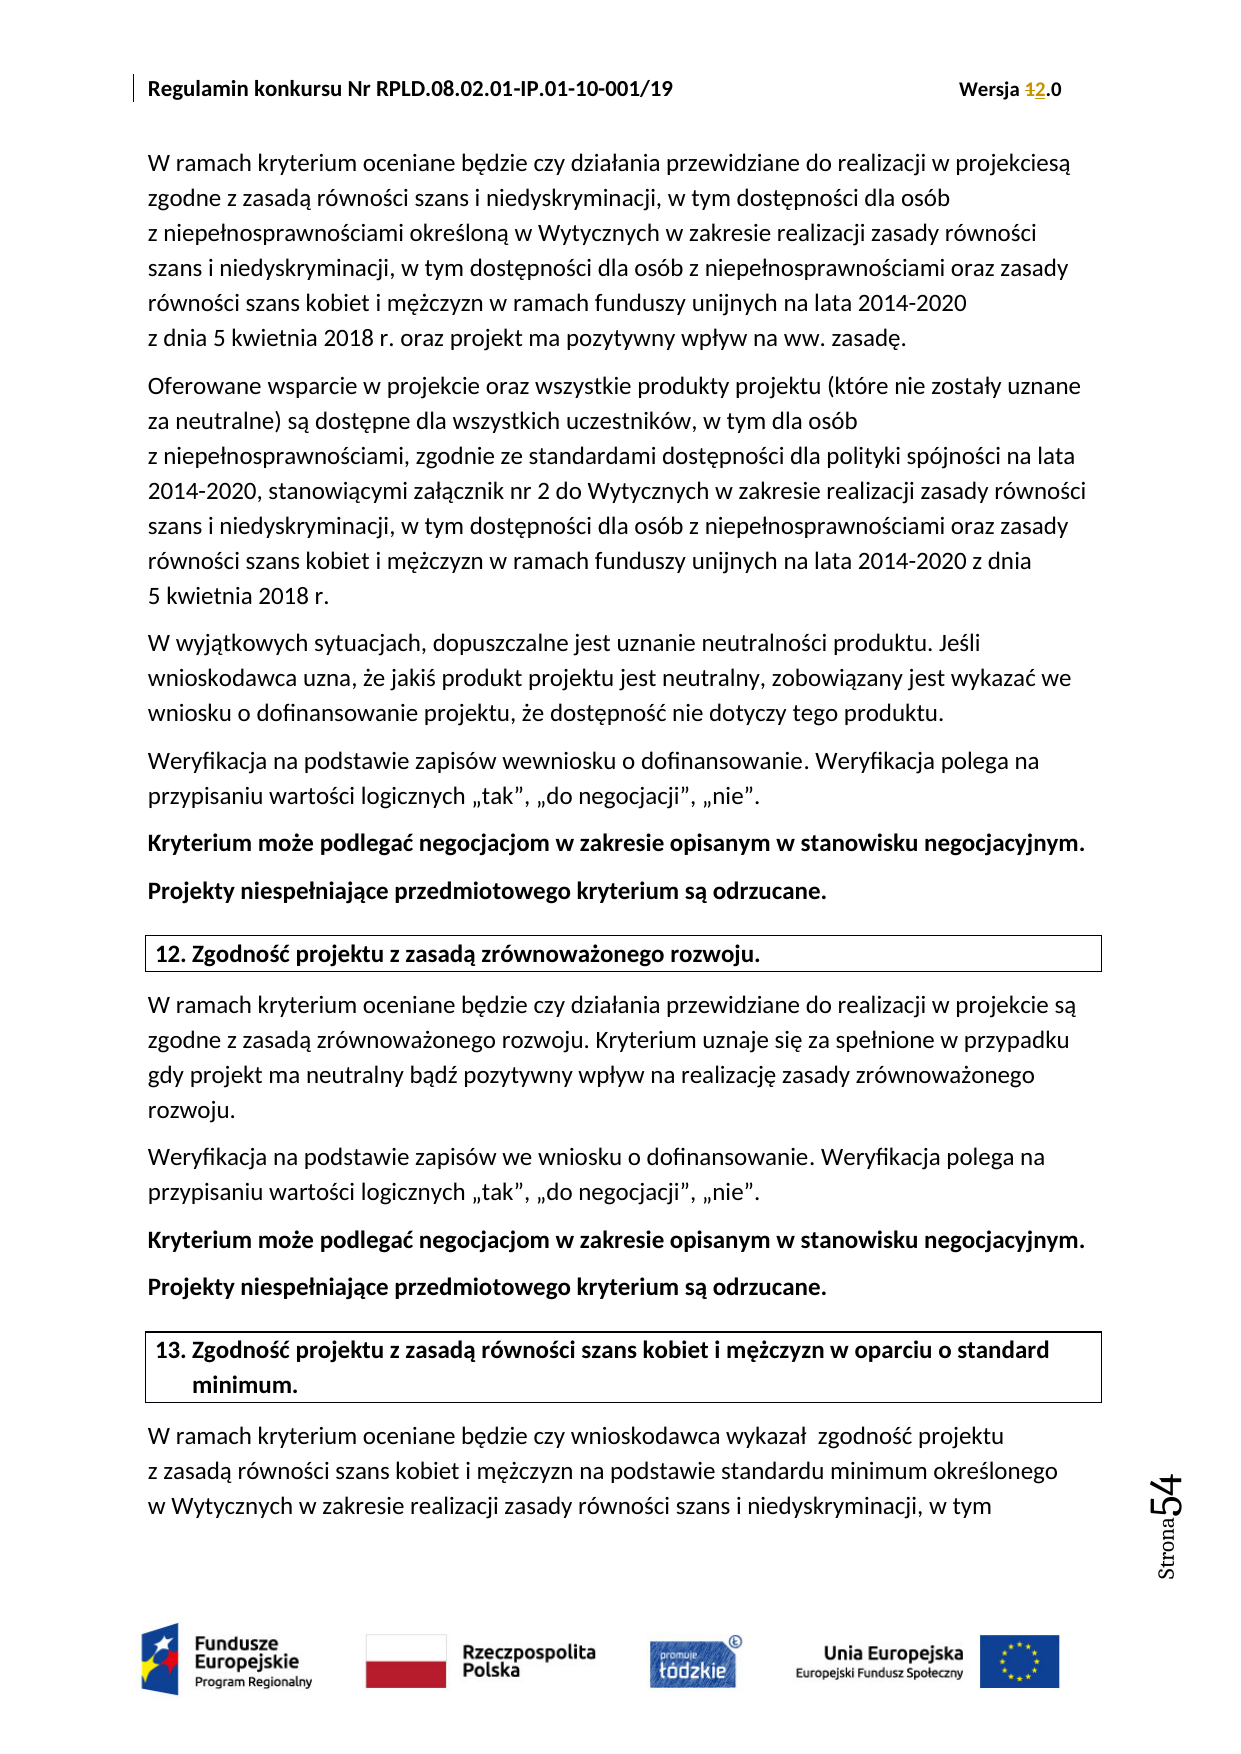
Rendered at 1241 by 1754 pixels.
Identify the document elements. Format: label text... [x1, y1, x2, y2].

text Weryfikacja na podstawie zapisów we wniosku o dofinansowanie. Weryfikacja polega na przypisaniu wartości logicznych „tak”, „do negocjacji”, „nie”. [148, 1141, 1093, 1207]
list Zgodność projektu z zasadą równości szans kobiet i mężczyzn w oparciu o standard minimum. [146, 1333, 1101, 1402]
list Zgodność projektu z zasadą zrównoważonego rozwoju. [146, 936, 1101, 971]
text Kryterium może podlegać negocjacjom w zakresie opisanym w stanowisku negocjacyjnym. [148, 1224, 1093, 1254]
text W ramach kryterium oceniane będzie czy działania przewidziane do realizacji w projekciesą zgodne z zasadą równości szans i niedyskryminacji, w tym dostępności dla osób z niepełnosprawnościami określoną w Wytycznych w zakresie realizacji zasady równości szans i niedyskryminacji, w tym dostępności dla osób z niepełnosprawnościami oraz zasady równości szans kobiet i mężczyzn w ramach funduszy unijnych na lata 2014-2020 z dnia 5 kwietnia 2018 r. oraz projekt ma pozytywny wpływ na ww. zasadę. [148, 148, 1093, 353]
picture [53, 1561, 1105, 1751]
text Projekty niespełniające przedmiotowego kryterium są odrzucane. [148, 875, 1093, 906]
text W ramach kryterium oceniane będzie czy działania przewidziane do realizacji w projekcie są zgodne z zasadą zrównoważonego rozwoju. Kryterium uznaje się za spełnione w przypadku gdy projekt ma neutralny bądź pozytywny wpływ na realizację zasady zrównoważonego rozwoju. [148, 989, 1093, 1124]
text W wyjątkowych sytuacjach, dopuszczalne jest uznanie neutralności produktu. Jeśli wnioskodawca uzna, że jakiś produkt projektu jest neutralny, zobowiązany jest wykazać we wniosku o dofinansowanie projektu, że dostępność nie dotyczy tego produktu. [148, 628, 1093, 728]
text Kryterium może podlegać negocjacjom w zakresie opisanym w stanowisku negocjacyjnym. [148, 828, 1093, 858]
text Oferowane wsparcie w projekcie oraz wszystkie produkty projektu (które nie zostały uznane za neutralne) są dostępne dla wszystkich uczestników, w tym dla osób z niepełnosprawnościami, zgodnie ze standardami dostępności dla polityki spójności na lata 2014-2020, stanowiącymi załącznik nr 2 do Wytycznych w zakresie realizacji zasady równości szans i niedyskryminacji, w tym dostępności dla osób z niepełnosprawnościami oraz zasady równości szans kobiet i mężczyzn w ramach funduszy unijnych na lata 2014-2020 z dnia 5 kwietnia 2018 r. [148, 370, 1093, 611]
text Projekty niespełniające przedmiotowego kryterium są odrzucane. [148, 1271, 1093, 1302]
text Weryfikacja na podstawie zapisów wewniosku o dofinansowanie. Weryfikacja polega na przypisaniu wartości logicznych „tak”, „do negocjacji”, „nie”. [148, 745, 1093, 811]
